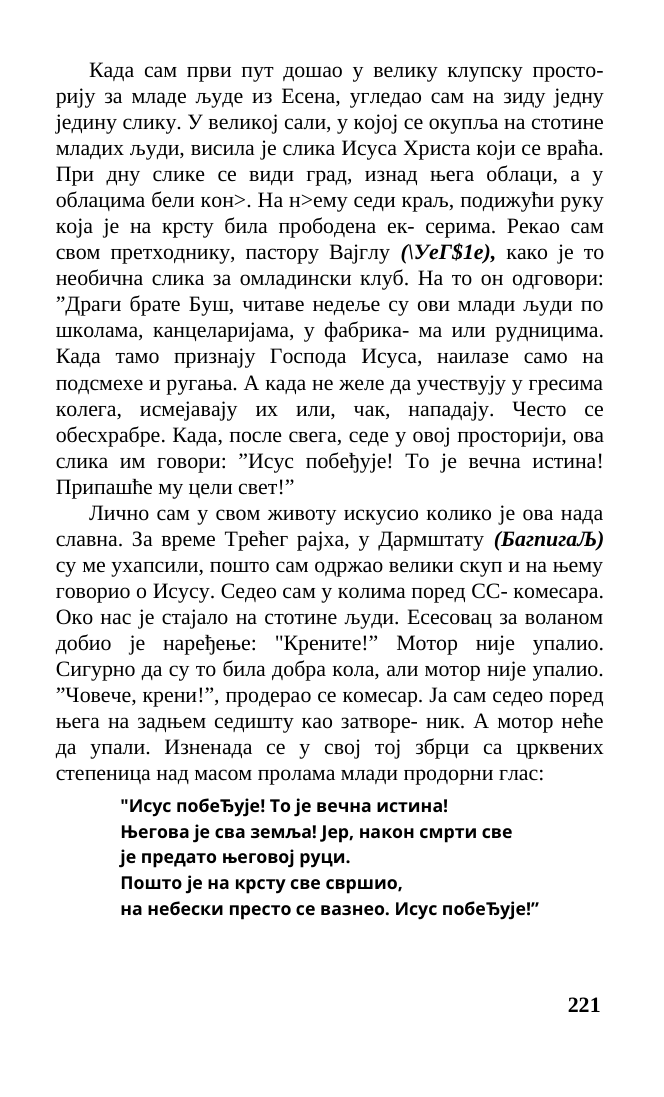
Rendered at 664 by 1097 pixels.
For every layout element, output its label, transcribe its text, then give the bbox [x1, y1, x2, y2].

text на небески престо се вазнео. Исус побеЂује!” [120, 894, 604, 920]
text 221 [568, 994, 601, 1016]
text "Исус побеЂује! То је вечна истина! [120, 792, 604, 818]
text Када сам први пут дошао у велику клупску просто- рију за младе људе из Есена, угледао сам на зиду једну једину слику. У великој сали, у којој се окупља на стотине младих људи, висила је слика Исуса Христа који се враћа. При дну слике се види град, изнад њега облаци, а у облацима бели кон>. На н>ему седи краљ, подижући руку која је на крсту била прободена ек- серима. Рекао сам свом претходнику, пастору Вајглу (\УеГ$1е), како је то необична слика за омладински клуб. На то он одговори: ”Драги брате Буш, читаве недеље су ови млади људи по школама, канцеларијама, у фабрика- ма или рудницима. Када тамо признају Господа Исуса, наилазе само на подсмехе и ругања. А када не желе да учествују у гресима колега, исмејавају их или, чак, нападају. Често се обесхрабре. Када, после свега, седе у овој просторији, ова слика им говори: ”Исус побеђује! То је вечна истина! Припашће му цели свет!” [56, 57, 604, 499]
text Његова је сва земља! Јер, након смрти све је предато његовој руци. [120, 818, 529, 869]
text Лично сам у свом животу искусио колико је ова нада славна. За време Трећег рајха, у Дармштату (БагпигаЉ) су ме ухапсили, пошто сам одржао велики скуп и на њему говорио о Исусу. Седео сам у колима поред СС- комесара. Око нас је стајало на стотине људи. Есесовац за воланом добио је наређење: "Крените!” Мотор није упалио. Сигурно да су то била добра кола, али мотор није упалио. ”Човече, крени!”, продерао се комесар. Ја сам седео поред њега на задњем седишту као затворе- ник. А мотор неће да упали. Изненада се у свој тој збрци са црквених степеница над масом пролама млади продорни глас: [56, 499, 604, 786]
text Пошто је на крсту све свршио, [120, 869, 604, 894]
